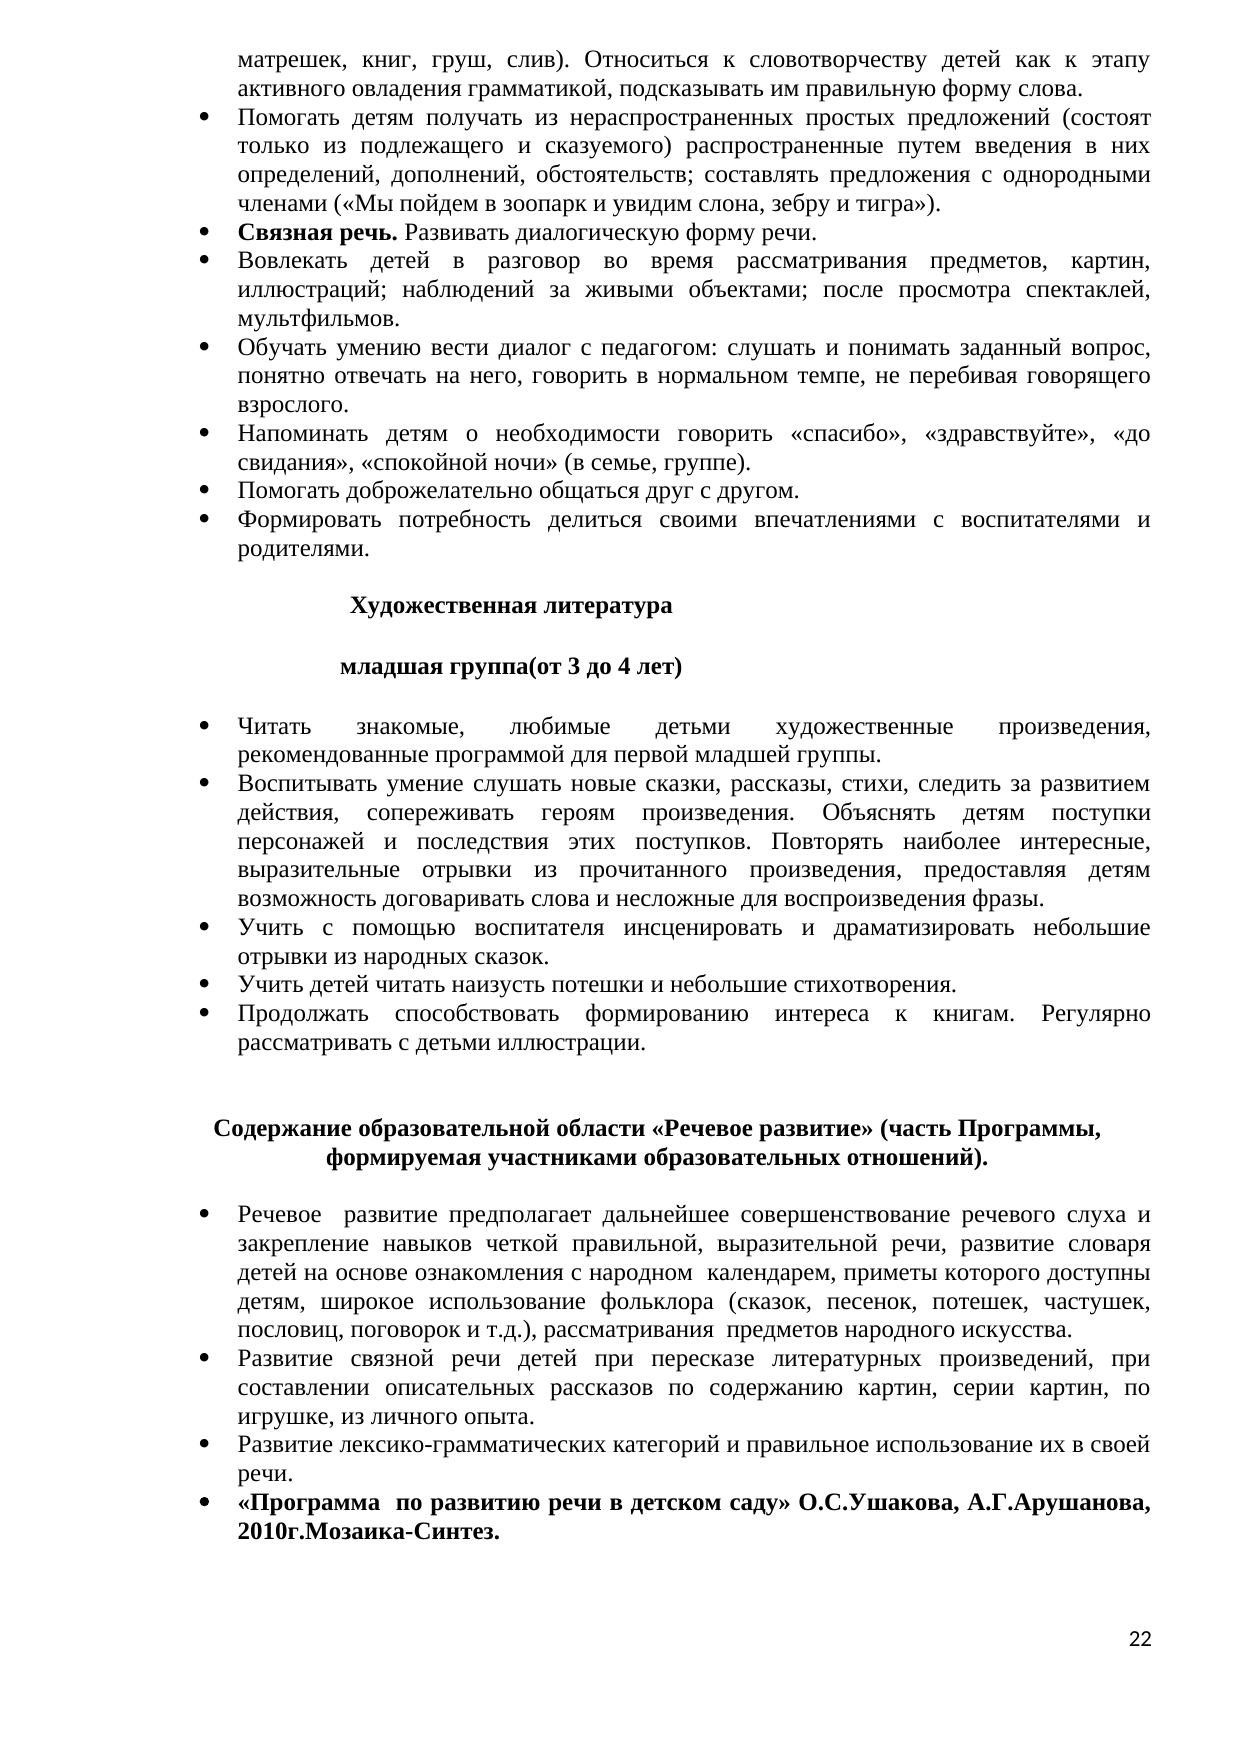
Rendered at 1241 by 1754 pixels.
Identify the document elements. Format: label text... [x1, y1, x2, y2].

list Помогать детям получать из нераспространенных простых предложений (состоят только из подлежащего и сказуемого) распространенные путем введения в них определений, дополнений, обстоятельств; составлять предложения с однородными членами («Мы пойдем в зоопарк и увидим слона, зебру и тигра»). [200, 102, 1152, 217]
list Развитие лексико-грамматических категорий и правильное использование их в своей речи. [200, 1429, 1152, 1487]
list Читать знакомые, любимые детьми художественные произведения, рекомендованные программой для первой младшей группы. [200, 711, 1152, 768]
list Вовлекать детей в разговор во время рассматривания предметов, картин, иллюстраций; наблюдений за живыми объектами; после просмотра спектаклей, мультфильмов. [200, 246, 1152, 332]
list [200, 44, 1152, 102]
list Напоминать детям о необходимости говорить «спасибо», «здравствуйте», «до свидания», «спокойной ночи» (в семье, группе). [200, 418, 1152, 476]
text Художественная литература [162, 591, 860, 619]
list Формировать потребность делиться своими впечатлениями с воспитателями и родителями. [200, 504, 1152, 562]
text младшая группа(от 3 до 4 лет) [162, 651, 860, 679]
list Учить с помощью воспитателя инсценировать и драматизировать небольшие отрывки из народных сказок. [200, 912, 1152, 969]
list Учить детей читать наизусть потешки и небольшие стихотворения. [200, 969, 1153, 998]
list Обучать умению вести диалог с педагогом: слушать и понимать заданный вопрос, понятно отвечать на него, говорить в нормальном темпе, не перебивая говорящего взрослого. [200, 332, 1152, 418]
list «Программа по развитию речи в детском саду» О.С.Ушакова, А.Г.Арушанова, 2010г.Мозаика-Синтез. [200, 1487, 1152, 1544]
list Связная речь. Развивать диалогическую форму речи. [200, 217, 1152, 246]
list Развитие связной речи детей при пересказе литературных произведений, при составлении описательных рассказов по содержанию картин, серии картин, по игрушке, из личного опыта. [200, 1343, 1152, 1429]
text Содержание образовательной области «Речевое развитие» (часть Программы, формируемая участниками образовательных отношений). [162, 1113, 1152, 1171]
list Воспитывать умение слушать новые сказки, рассказы, стихи, следить за развитием действия, сопереживать героям произведения. Объяснять детям поступки персонажей и последствия этих поступков. Повторять наиболее интересные, выразительные отрывки из прочитанного произведения, предоставляя детям возможность договаривать слова и несложные для воспроизведения фразы. [200, 768, 1152, 912]
list Речевое развитие предполагает дальнейшее совершенствование речевого слуха и закрепление навыков четкой правильной, выразительной речи, развитие словаря детей на основе ознакомления с народном календарем, приметы которого доступны детям, широкое использование фольклора (сказок, песенок, потешек, частушек, пословиц, поговорок и т.д.), рассматривания предметов народного искусства. [200, 1199, 1152, 1343]
list Продолжать способствовать формированию интереса к книгам. Регулярно рассматривать с детьми иллюстрации. [200, 998, 1152, 1056]
list Помогать доброжелательно общаться друг с другом. [200, 476, 1152, 504]
